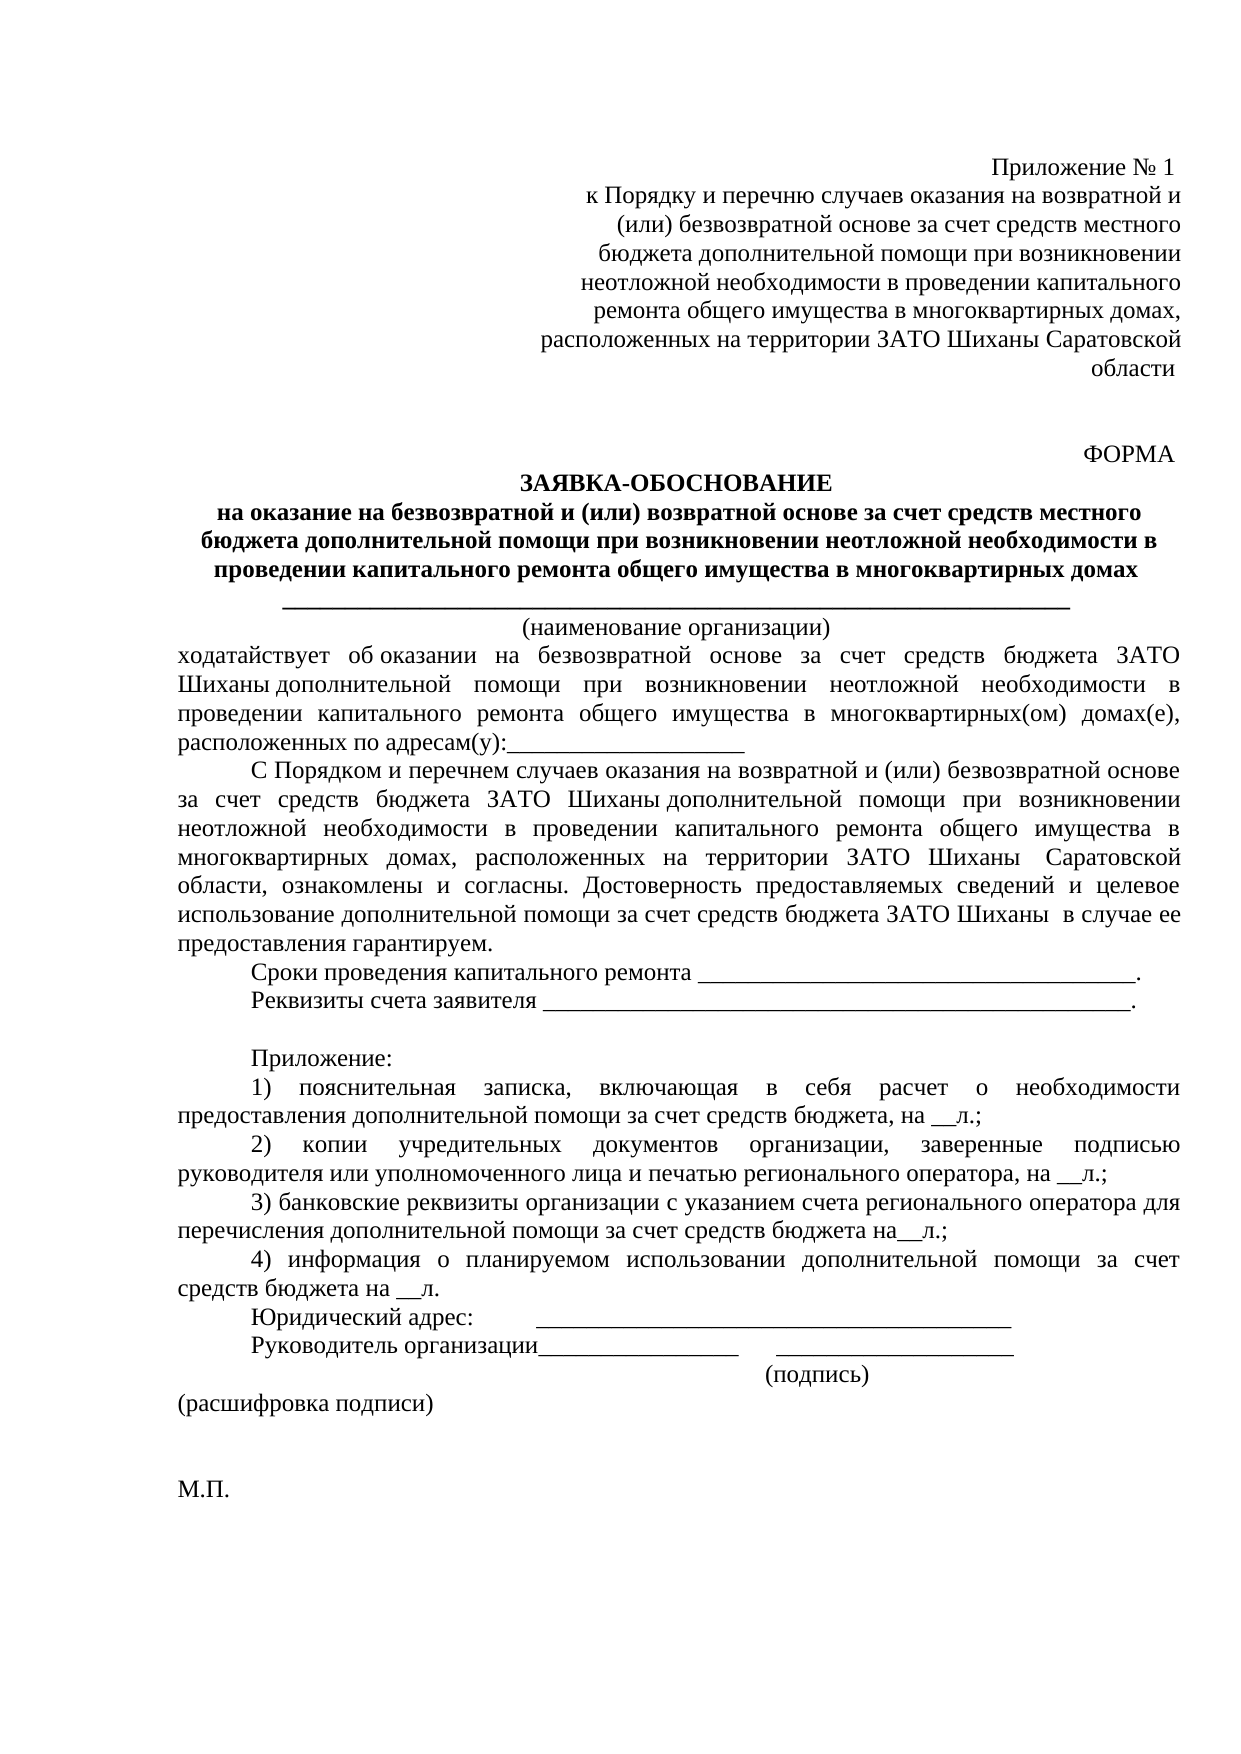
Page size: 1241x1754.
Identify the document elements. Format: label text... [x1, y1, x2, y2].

text Руководитель организации________________ ___________________ [177, 1330, 1181, 1359]
text к Порядку и перечню случаев оказания на возвратной и (или) безвозвратной основе за счет средств местного бюджета дополнительной помощи при возникновении неотложной необходимости в проведении капитального ремонта общего имущества в многоквартирных домах, расположенных на территории ЗАТО Шиханы Саратовской области [530, 180, 1181, 382]
text на оказание на безвозвратной и (или) возвратной основе за счет средств местного бюджета дополнительной помощи при возникновении неотложной необходимости в проведении капитального ремонта общего имущества в многоквартирных домах [177, 497, 1181, 583]
text ЗАЯВКА-ОБОСНОВАНИЕ [177, 468, 1181, 497]
text _______________________________________________________________ [177, 583, 1181, 612]
text ФОРМА [177, 439, 1181, 468]
text (подпись) (расшифровка подписи) [177, 1359, 1181, 1417]
text Реквизиты счета заявителя _______________________________________________. [177, 985, 1181, 1014]
text 2) копии учредительных документов организации, заверенные подписью руководителя или уполномоченного лица и печатью регионального оператора, на __л.; [177, 1129, 1181, 1187]
text 4) информация о планируемом использовании дополнительной помощи за счет средств бюджета на __л. [177, 1244, 1181, 1302]
text Сроки проведения капитального ремонта ___________________________________. [177, 957, 1181, 985]
text Приложение: [177, 1043, 1181, 1072]
text М.П. [177, 1474, 1181, 1503]
text 1) пояснительная записка, включающая в себя расчет о необходимости предоставления дополнительной помощи за счет средств бюджета, на __л.; [177, 1072, 1181, 1129]
text ходатайствует об оказании на безвозвратной основе за счет средств бюджета ЗАТО Шиханы дополнительной помощи при возникновении неотложной необходимости в проведении капитального ремонта общего имущества в многоквартирных(ом) домах(е), расположенных по адресам(у):___________________ [177, 640, 1181, 755]
text 3) банковские реквизиты организации с указанием счета регионального оператора для перечисления дополнительной помощи за счет средств бюджета на__л.; [177, 1187, 1181, 1244]
text (наименование организации) [177, 612, 1181, 640]
text Юридический адрес: ______________________________________ [177, 1302, 1181, 1330]
text Приложение № 1 [177, 152, 1181, 180]
text С Порядком и перечнем случаев оказания на возвратной и (или) безвозвратной основе за счет средств бюджета ЗАТО Шиханы дополнительной помощи при возникновении неотложной необходимости в проведении капитального ремонта общего имущества в многоквартирных домах, расположенных на территории ЗАТО Шиханы Саратовской области, ознакомлены и согласны. Достоверность предоставляемых сведений и целевое использование дополнительной помощи за счет средств бюджета ЗАТО Шиханы в случае ее предоставления гарантируем. [177, 755, 1181, 957]
